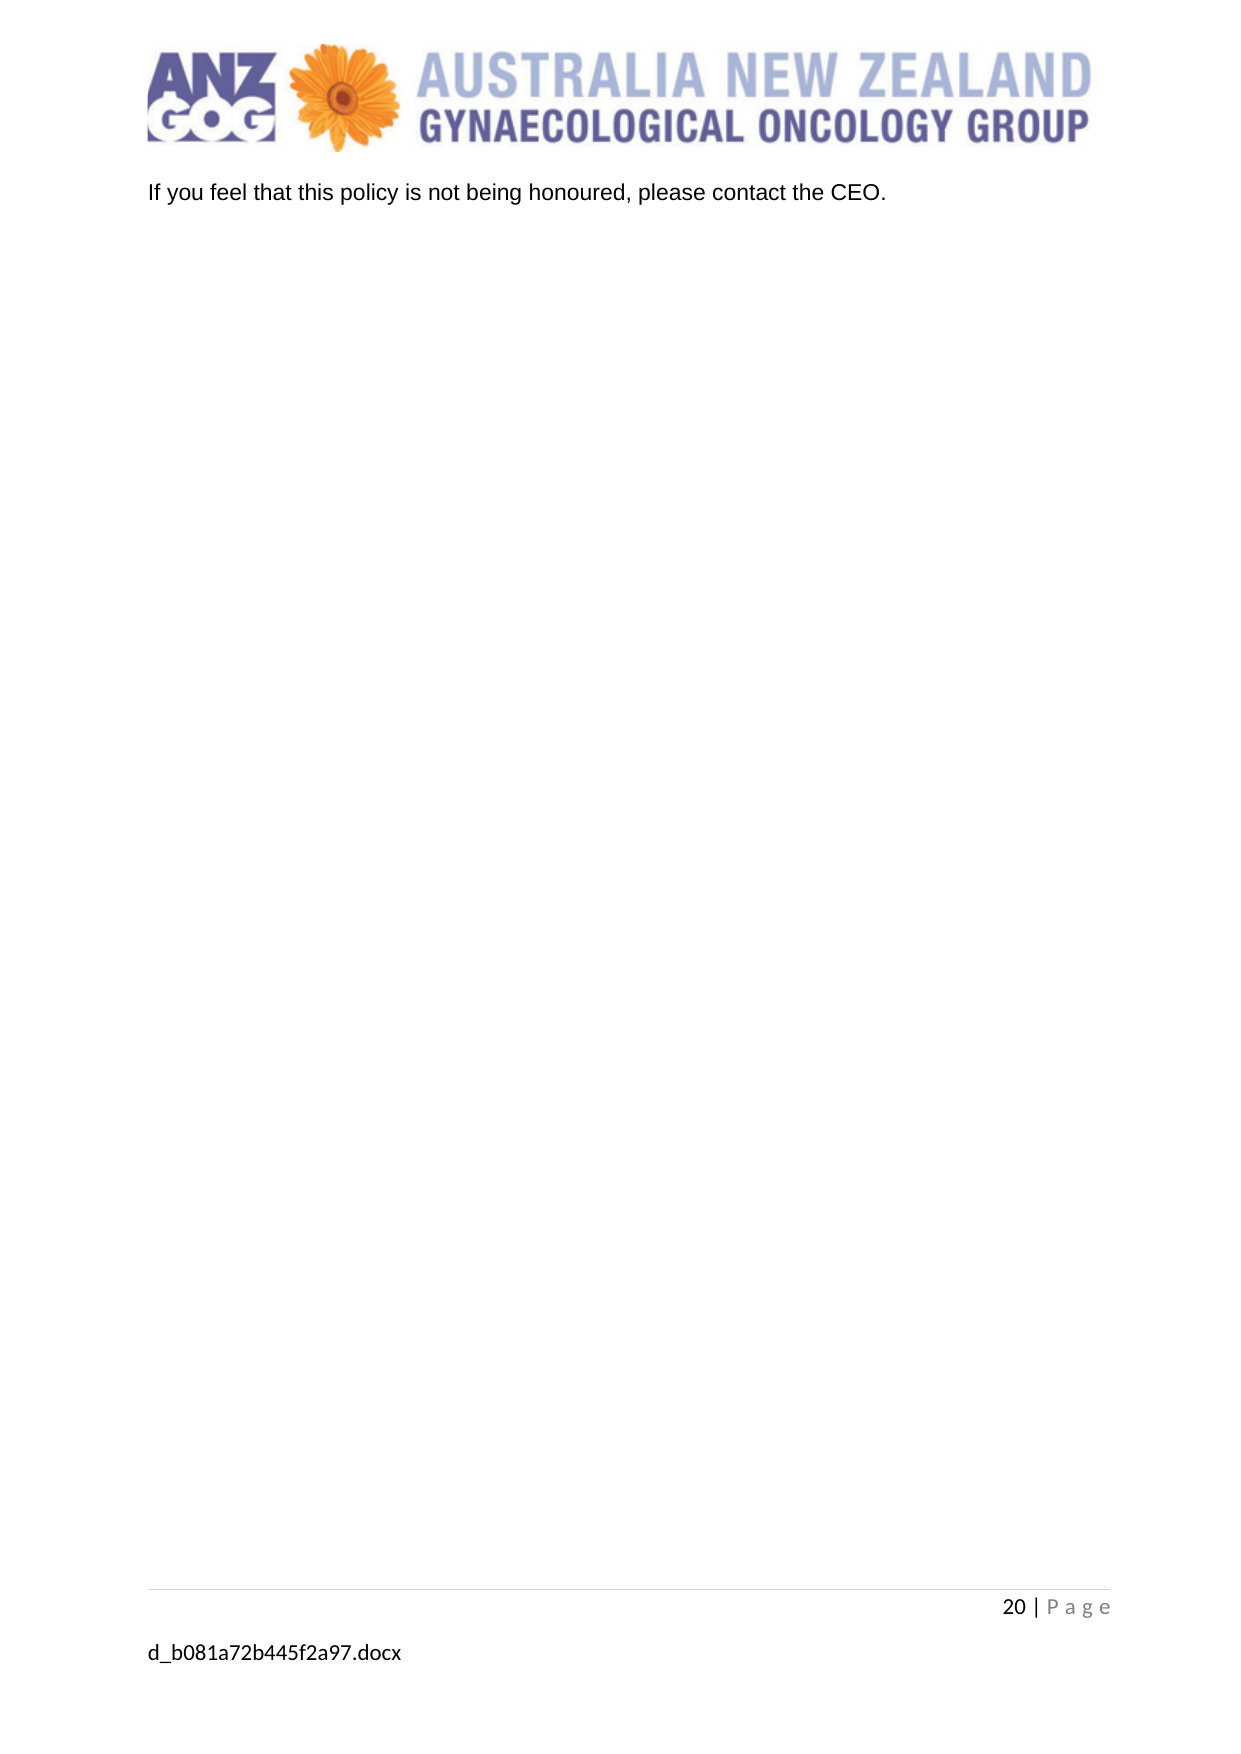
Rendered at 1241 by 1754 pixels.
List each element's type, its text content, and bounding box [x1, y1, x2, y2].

picture [147, 44, 1111, 152]
text If you feel that this policy is not being honoured, please contact the CEO. [148, 177, 1110, 206]
